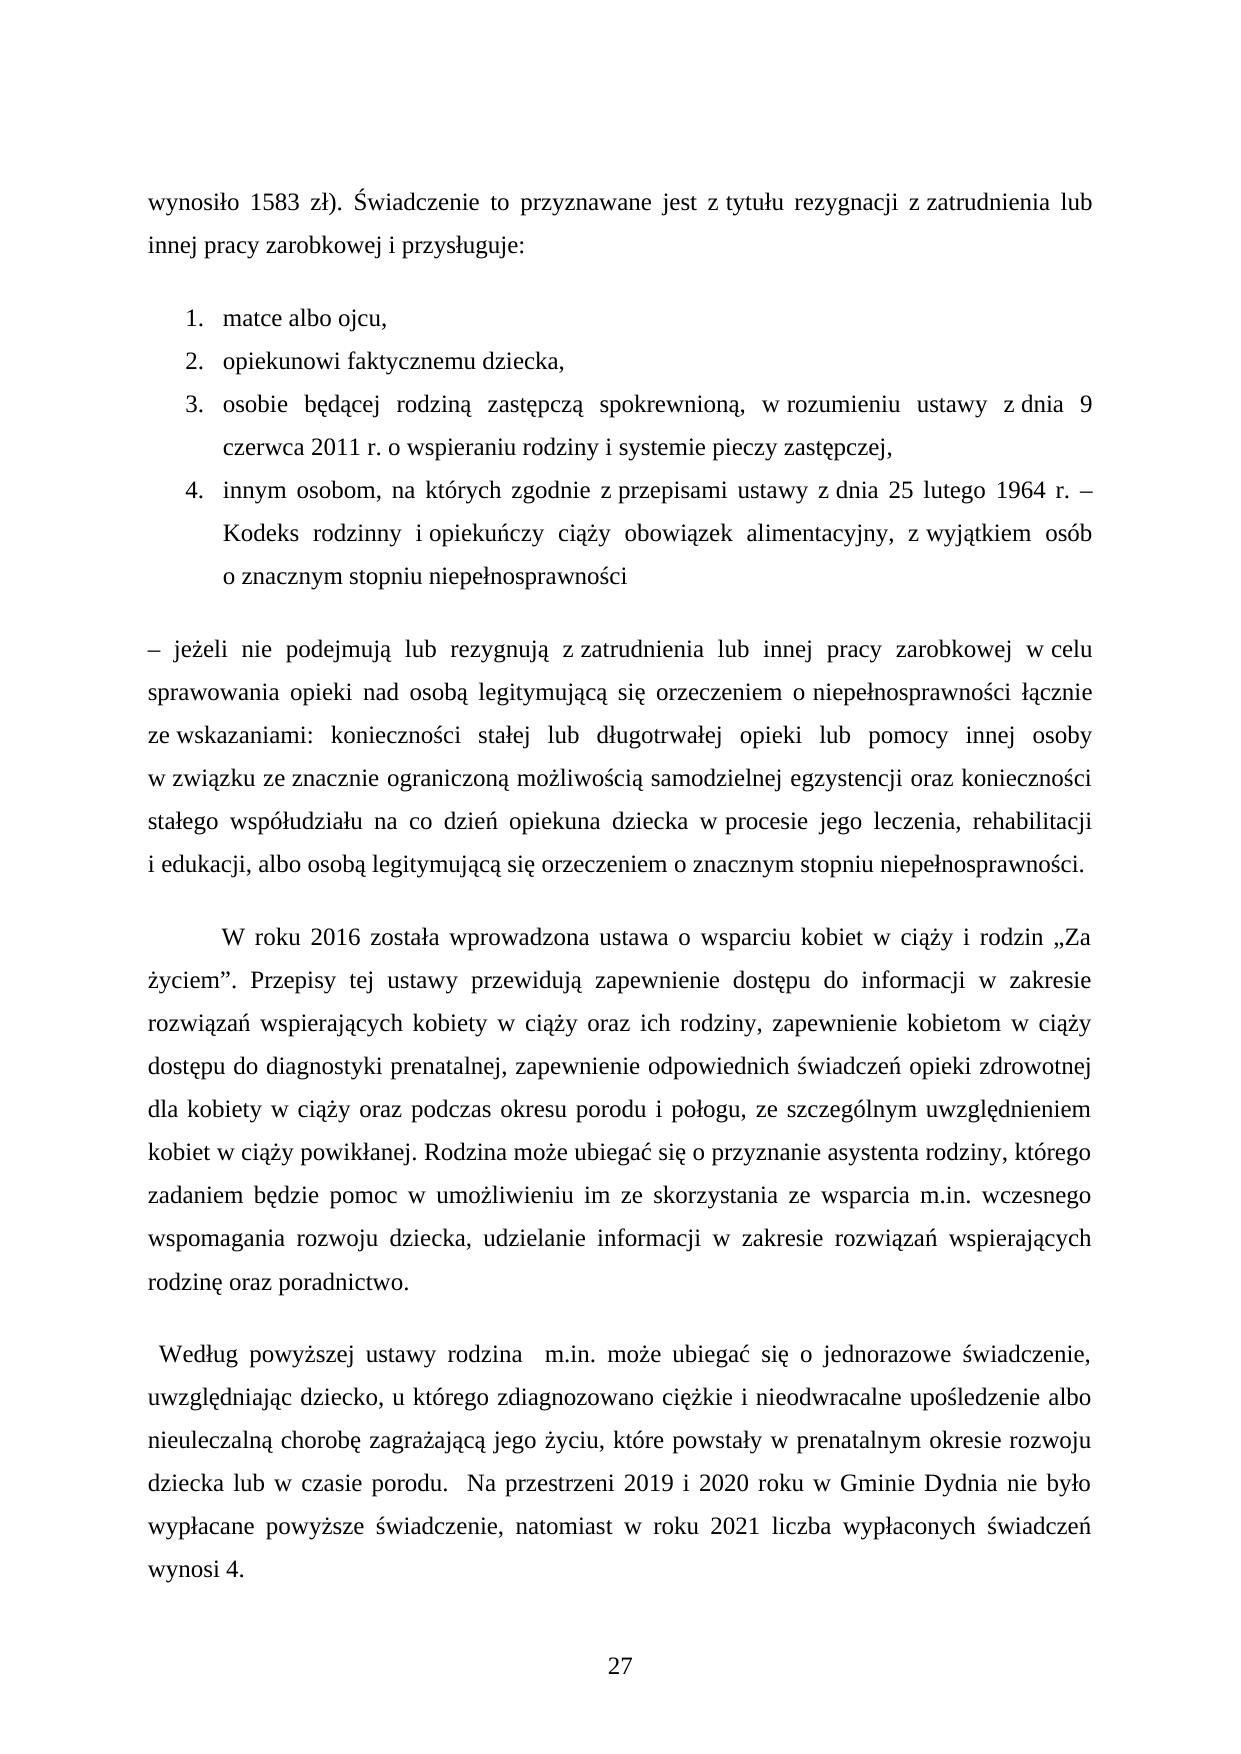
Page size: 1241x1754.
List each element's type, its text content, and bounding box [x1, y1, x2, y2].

list matce albo ojcu, [185, 303, 1092, 331]
list osobie będącej rodziną zastępczą spokrewnioną, w rozumieniu ustawy z dnia 9 czerwca 2011 r. o wspieraniu rodziny i systemie pieczy zastępczej, [185, 389, 1092, 461]
text – jeżeli nie podejmują lub rezygnują z zatrudnienia lub innej pracy zarobkowej w celu sprawowania opieki nad osobą legitymującą się orzeczeniem o niepełnosprawności łącznie ze wskazaniami: konieczności stałej lub długotrwałej opieki lub pomocy innej osoby w związku ze znacznie ograniczoną możliwością samodzielnej egzystencji oraz konieczności stałego współudziału na co dzień opiekuna dziecka w procesie jego leczenia, rehabilitacji i edukacji, albo osobą legitymującą się orzeczeniem o znacznym stopniu niepełnosprawności. [148, 634, 1092, 878]
list innym osobom, na których zgodnie z przepisami ustawy z dnia 25 lutego 1964 r. – Kodeks rodzinny i opiekuńczy ciąży obowiązek alimentacyjny, z wyjątkiem osób o znacznym stopniu niepełnosprawności [185, 475, 1092, 590]
text W roku 2016 została wprowadzona ustawa o wsparciu kobiet w ciąży i rodzin „Za życiem”. Przepisy tej ustawy przewidują zapewnienie dostępu do informacji w zakresie rozwiązań wspierających kobiety w ciąży oraz ich rodziny, zapewnienie kobietom w ciąży dostępu do diagnostyki prenatalnej, zapewnienie odpowiednich świadczeń opieki zdrowotnej dla kobiety w ciąży oraz podczas okresu porodu i połogu, ze szczególnym uwzględnieniem kobiet w ciąży powikłanej. Rodzina może ubiegać się o przyznanie asystenta rodziny, którego zadaniem będzie pomoc w umożliwieniu im ze skorzystania ze wsparcia m.in. wczesnego wspomagania rozwoju dziecka, udzielanie informacji w zakresie rozwiązań wspierających rodzinę oraz poradnictwo. [148, 922, 1092, 1295]
list opiekunowi faktycznemu dziecka, [185, 346, 1092, 374]
text Według powyższej ustawy rodzina m.in. może ubiegać się o jednorazowe świadczenie, uwzględniając dziecko, u którego zdiagnozowano ciężkie i nieodwracalne upośledzenie albo nieuleczalną chorobę zagrażającą jego życiu, które powstały w prenatalnym okresie rozwoju dziecka lub w czasie porodu. Na przestrzeni 2019 i 2020 roku w Gminie Dydnia nie było wypłacane powyższe świadczenie, natomiast w roku 2021 liczba wypłaconych świadczeń wynosi 4. [148, 1339, 1092, 1583]
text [148, 187, 1092, 259]
